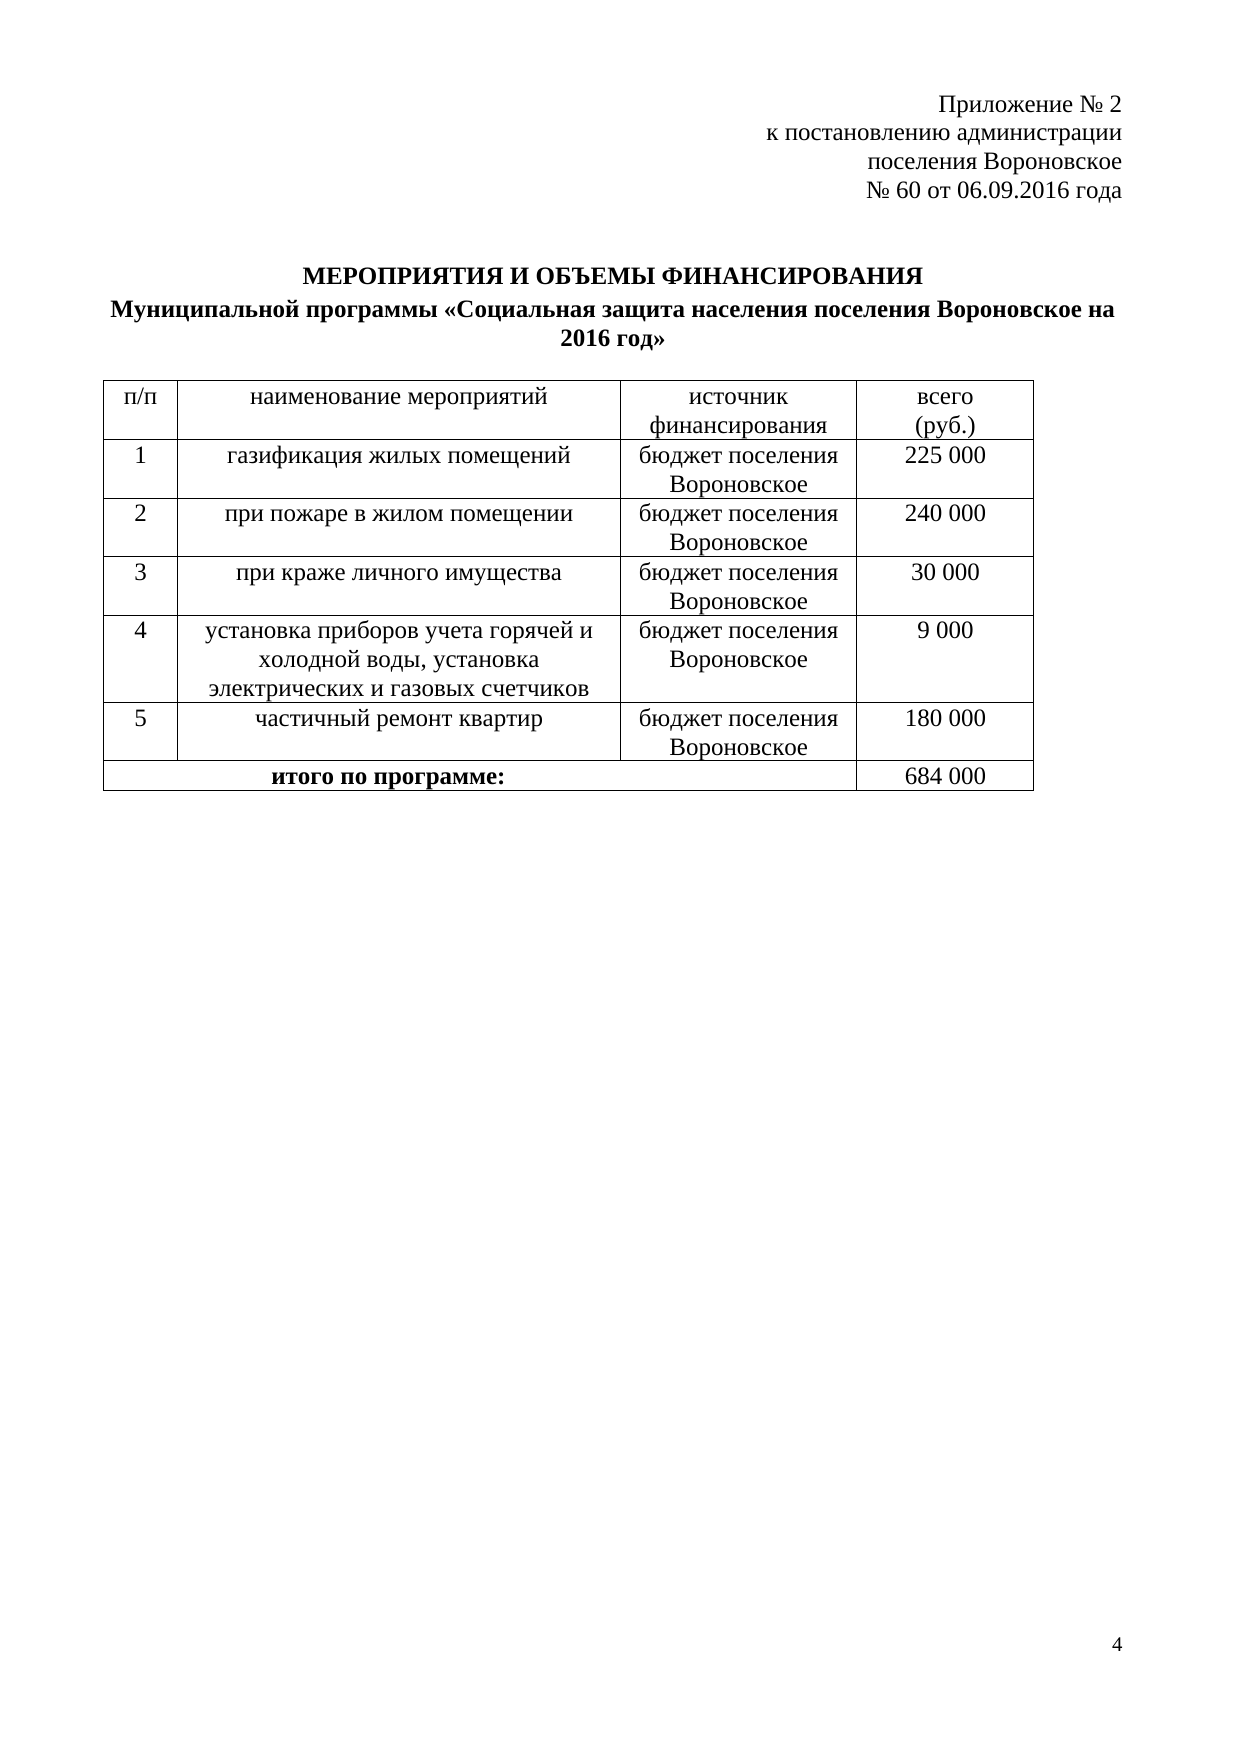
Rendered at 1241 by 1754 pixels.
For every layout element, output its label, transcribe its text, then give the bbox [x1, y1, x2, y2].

table_cell 3 [104, 557, 177, 614]
table_header источник финансирования [621, 381, 856, 439]
table_cell 240 000 [857, 499, 1033, 556]
table_cell 4 [104, 616, 177, 702]
text к постановлению администрации [103, 117, 1122, 146]
table_cell при пожаре в жилом помещении [178, 499, 620, 556]
table_cell установка приборов учета горячей и холодной воды, установка электрических и газовых счетчиков [178, 616, 620, 702]
table_cell 1 [104, 440, 177, 497]
text Приложение № 2 [103, 89, 1122, 117]
table_cell 684 000 [857, 761, 1033, 790]
table_cell 5 [104, 703, 177, 760]
table_cell бюджет поселения Вороновское [621, 557, 856, 614]
table_cell 225 000 [857, 440, 1033, 497]
table_cell при краже личного имущества [178, 557, 620, 614]
text Муниципальной программы «Социальная защита населения поселения Вороновское на 2016 год» [103, 294, 1122, 352]
table_cell 30 000 [857, 557, 1033, 614]
table_cell 9 000 [857, 616, 1033, 702]
table_header наименование мероприятий [178, 381, 620, 439]
table_header п/п [104, 381, 177, 439]
table_header всего (руб.) [857, 381, 1033, 439]
table_cell бюджет поселения Вороновское [621, 616, 856, 702]
text № 60 от 06.09.2016 года [103, 175, 1122, 204]
text поселения Вороновское [103, 146, 1122, 175]
table_cell итого по программе: [104, 761, 856, 790]
list МЕРОПРИЯТИЯ И ОБЪЕМЫ ФИНАНСИРОВАНИЯ [103, 261, 1122, 290]
table_cell 2 [104, 499, 177, 556]
table_cell бюджет поселения Вороновское [621, 703, 856, 760]
table_cell частичный ремонт квартир [178, 703, 620, 760]
table_cell бюджет поселения Вороновское [621, 440, 856, 497]
table_cell 180 000 [857, 703, 1033, 760]
table_cell газификация жилых помещений [178, 440, 620, 497]
table_cell бюджет поселения Вороновское [621, 499, 856, 556]
